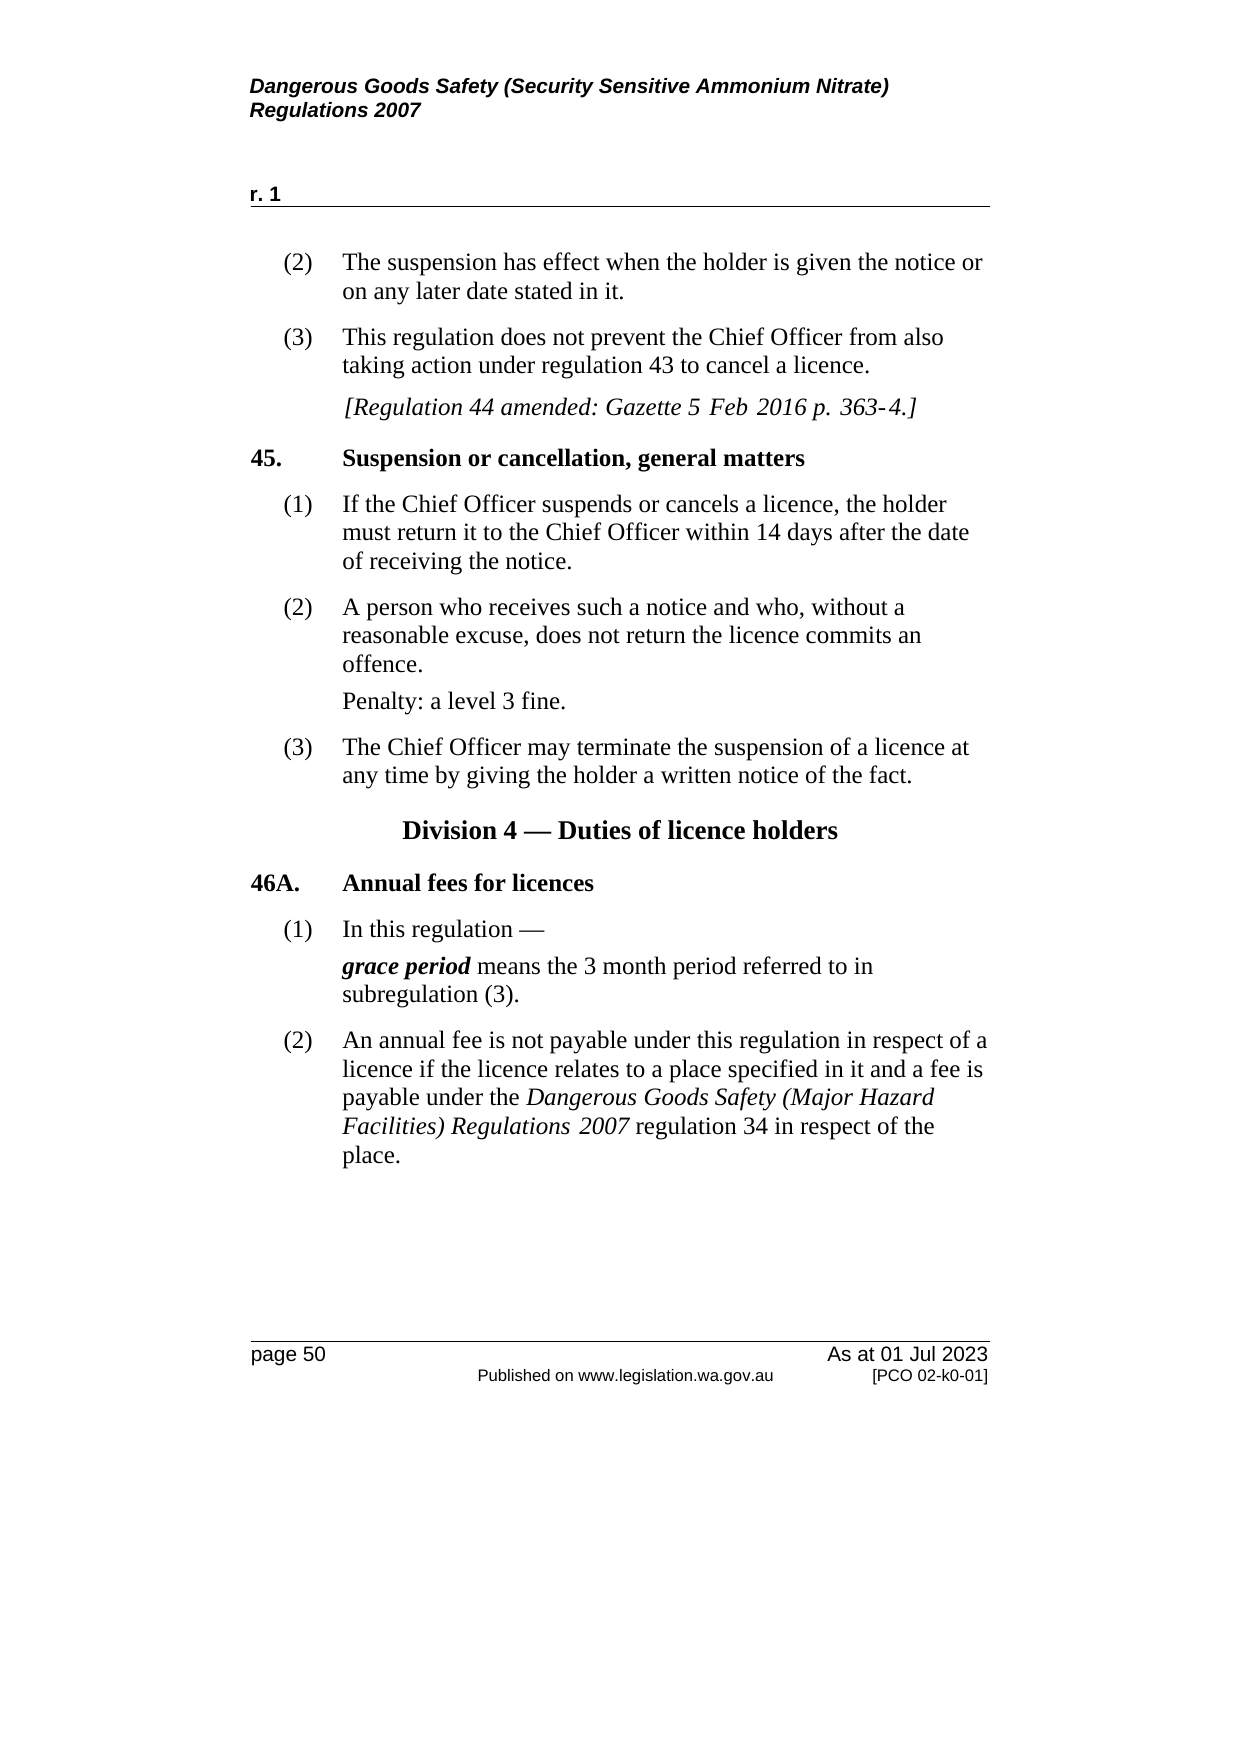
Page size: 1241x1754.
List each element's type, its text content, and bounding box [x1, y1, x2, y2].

text (3) The Chief Officer may terminate the suspension of a licence at any time by giving the holder a written notice of the fact. [251, 732, 990, 789]
text (3) This regulation does not prevent the Chief Officer from also taking action under regulation 43 to cancel a licence. [251, 322, 990, 379]
text (1) If the Chief Officer suspends or cancels a licence, the holder must return it to the Chief Officer within 14 days after the date of receiving the notice. [251, 489, 990, 575]
subtitle Division 4 — Duties of licence holders [251, 814, 990, 845]
text [Regulation 44 amended: Gazette 5 Feb 2016 p. 363-4.] [251, 392, 990, 420]
text grace period means the 3 month period referred to in subregulation (3). [251, 951, 990, 1008]
text (2) A person who receives such a notice and who, without a reasonable excuse, does not return the licence commits an offence. [251, 592, 990, 678]
text (2) The suspension has effect when the holder is given the notice or on any later date stated in it. [251, 247, 990, 305]
subtitle 45. Suspension or cancellation, general matters [251, 443, 990, 472]
text (2) An annual fee is not payable under this regulation in respect of a licence if the licence relates to a place specified in it and a fee is payable under the Dangerous Goods Safety (Major Hazard Facilities) Regulations 2007 regulation 34 in respect of the place. [251, 1025, 990, 1169]
text (1) In this regulation — [251, 914, 990, 942]
subtitle 46A. Annual fees for licences [251, 868, 990, 897]
text Penalty: a level 3 fine. [251, 686, 990, 715]
